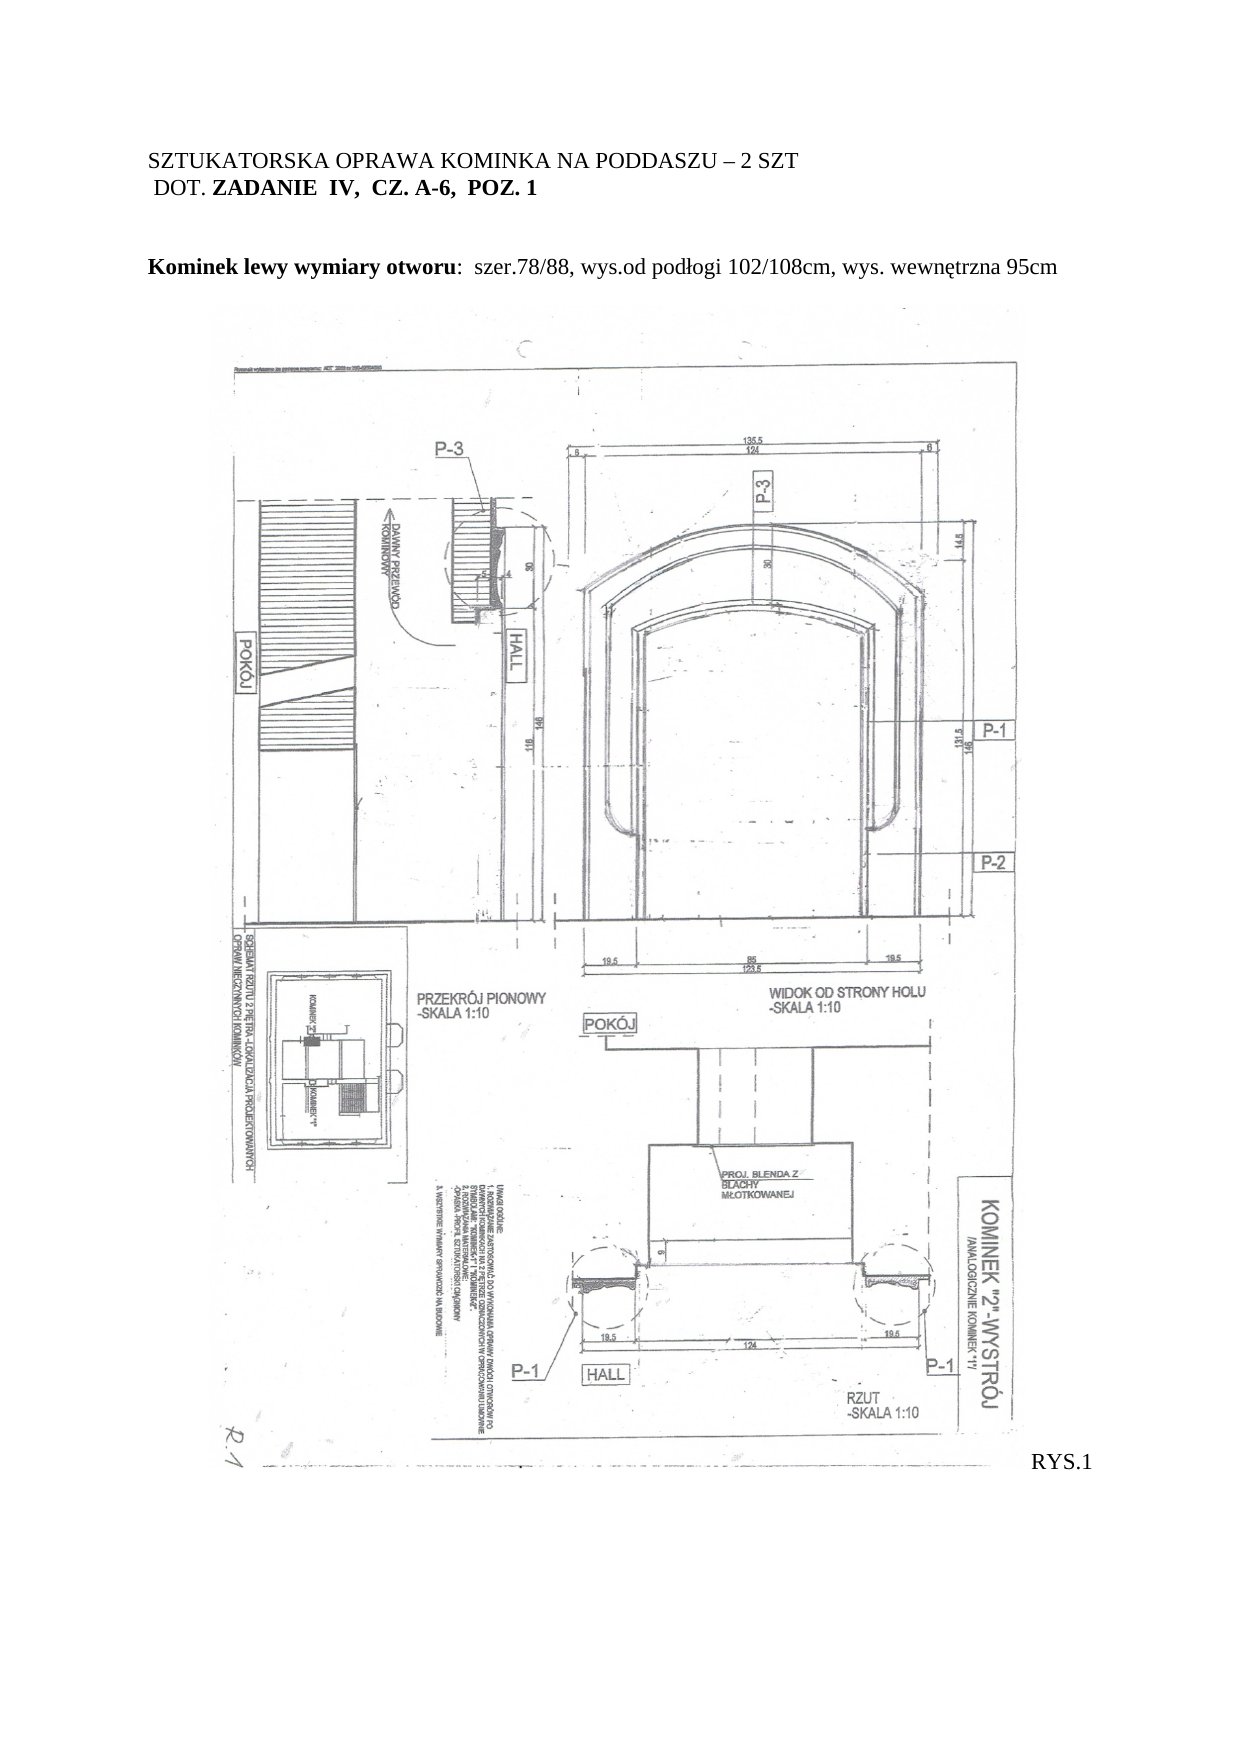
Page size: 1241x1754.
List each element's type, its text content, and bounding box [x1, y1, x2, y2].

picture [209, 305, 1026, 1470]
text SZTUKATORSKA OPRAWA KOMINKA NA PODDASZU – 2 SZT [148, 148, 1093, 174]
text DOT. ZADANIE IV, CZ. A-6, POZ. 1 [148, 174, 1093, 200]
text Kominek lewy wymiary otworu: szer.78/88, wys.od podłogi 102/108cm, wys. wewnętrzna 95cm [148, 253, 1093, 279]
